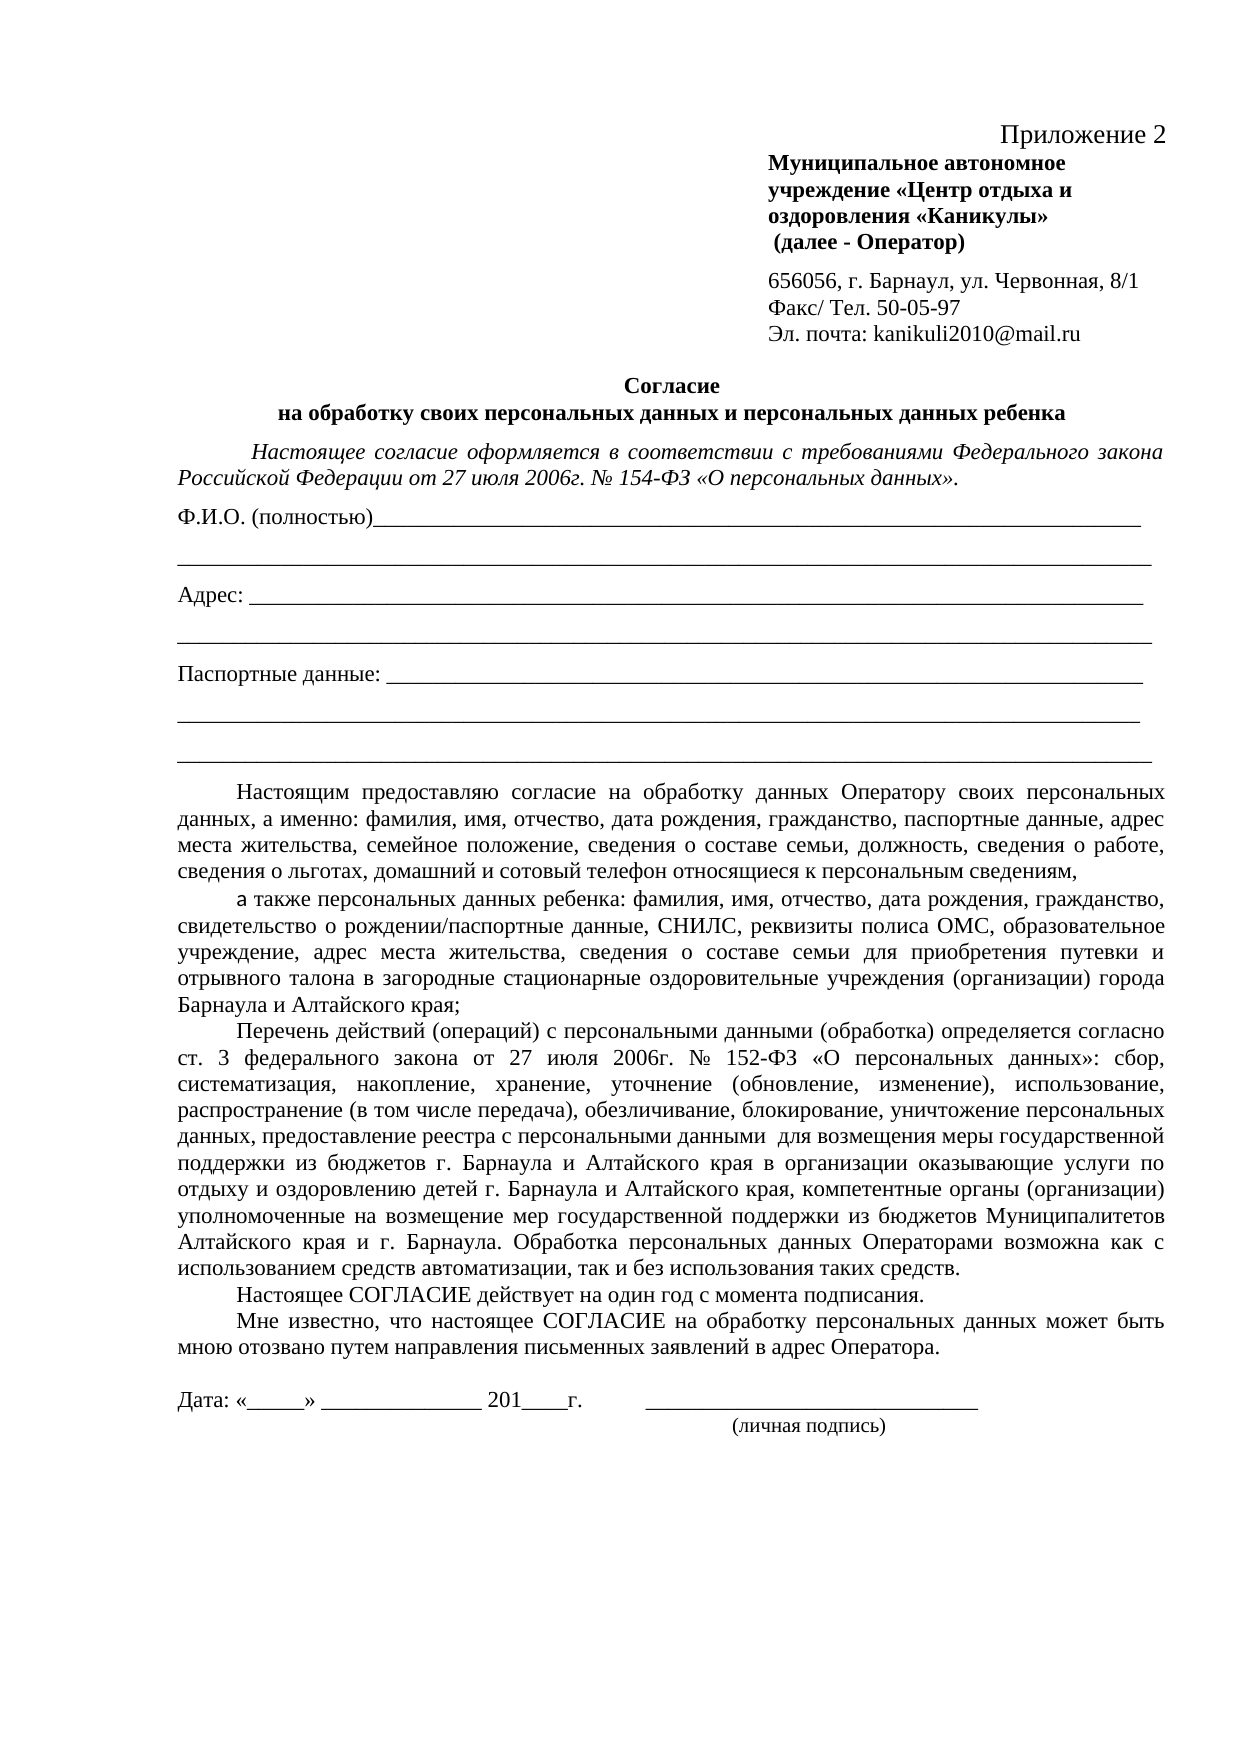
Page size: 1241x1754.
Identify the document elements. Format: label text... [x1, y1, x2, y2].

text _____________________________________________________________________________________ [177, 542, 1167, 568]
text Настоящее согласие оформляется в соответствии с требованиями Федерального закона Российской Федерации от 27 июля 2006г. № 154-ФЗ «О персональных данных». [177, 438, 1167, 491]
text Паспортные данные: __________________________________________________________________ [177, 660, 1167, 686]
text Настоящим предоставляю согласие на обработку данных Оператору своих персональных данных, а именно: фамилия, имя, отчество, дата рождения, гражданство, паспортные данные, адрес места жительства, семейное положение, сведения о составе семьи, должность, сведения о работе, сведения о льготах, домашний и сотовый телефон относящиеся к персональным сведениям, [177, 778, 1167, 884]
text Муниципальное автономное [768, 149, 1167, 176]
text Приложение 2 [177, 118, 1167, 149]
text Мне известно, что настоящее СОГЛАСИЕ на обработку персональных данных может быть мною отозвано путем направления письменных заявлений в адрес Оператора. [177, 1307, 1167, 1360]
text Перечень действий (операций) с персональными данными (обработка) определяется согласно ст. 3 федерального закона от 27 июля 2006г. № 152-ФЗ «О персональных данных»: сбор, систематизация, накопление, хранение, уточнение (обновление, изменение), использование, распространение (в том числе передача), обезличивание, блокирование, уничтожение персональных данных, предоставление реестра с персональными данными для возмещения меры государственной поддержки из бюджетов г. Барнаула и Алтайского края в организации оказывающие услуги по отдыху и оздоровлению детей г. Барнаула и Алтайского края, компетентные органы (организации) уполномоченные на возмещение мер государственной поддержки из бюджетов Муниципалитетов Алтайского края и г. Барнаула. Обработка персональных данных Операторами возможна как с использованием средств автоматизации, так и без использования таких средств. [177, 1017, 1167, 1281]
text ____________________________________________________________________________________ [177, 699, 1167, 725]
text 656056, г. Барнаул, ул. Червонная, 8/1 [768, 267, 1167, 293]
text Адрес: ______________________________________________________________________________ [177, 581, 1167, 607]
text Настоящее СОГЛАСИЕ действует на один год с момента подписания. [177, 1281, 1167, 1307]
text Факс/ Тел. 50-05-97 [768, 293, 1167, 320]
text Эл. почта: kanikuli2010@mail.ru [768, 320, 1167, 346]
text учреждение «Центр отдыха и оздоровления «Каникулы» [768, 176, 1167, 228]
text Ф.И.О. (полностью)___________________________________________________________________ [177, 503, 1167, 529]
text (личная подпись) [177, 1412, 886, 1437]
text Согласие [177, 373, 1167, 399]
text а также персональных данных ребенка: фамилия, имя, отчество, дата рождения, гражданство, свидетельство о рождении/паспортные данные, СНИЛС, реквизиты полиса ОМС, образовательное учреждение, адрес места жительства, сведения о составе семьи для приобретения путевки и отрывного талона в загородные стационарные оздоровительные учреждения (организации) города Барнаула и Алтайского края; [177, 884, 1167, 1017]
text (далее - Оператор) [768, 228, 1167, 255]
text Дата: «_____» ______________ 201____г. _____________________________ [177, 1386, 1167, 1412]
text на обработку своих персональных данных и персональных данных ребенка [177, 399, 1167, 425]
